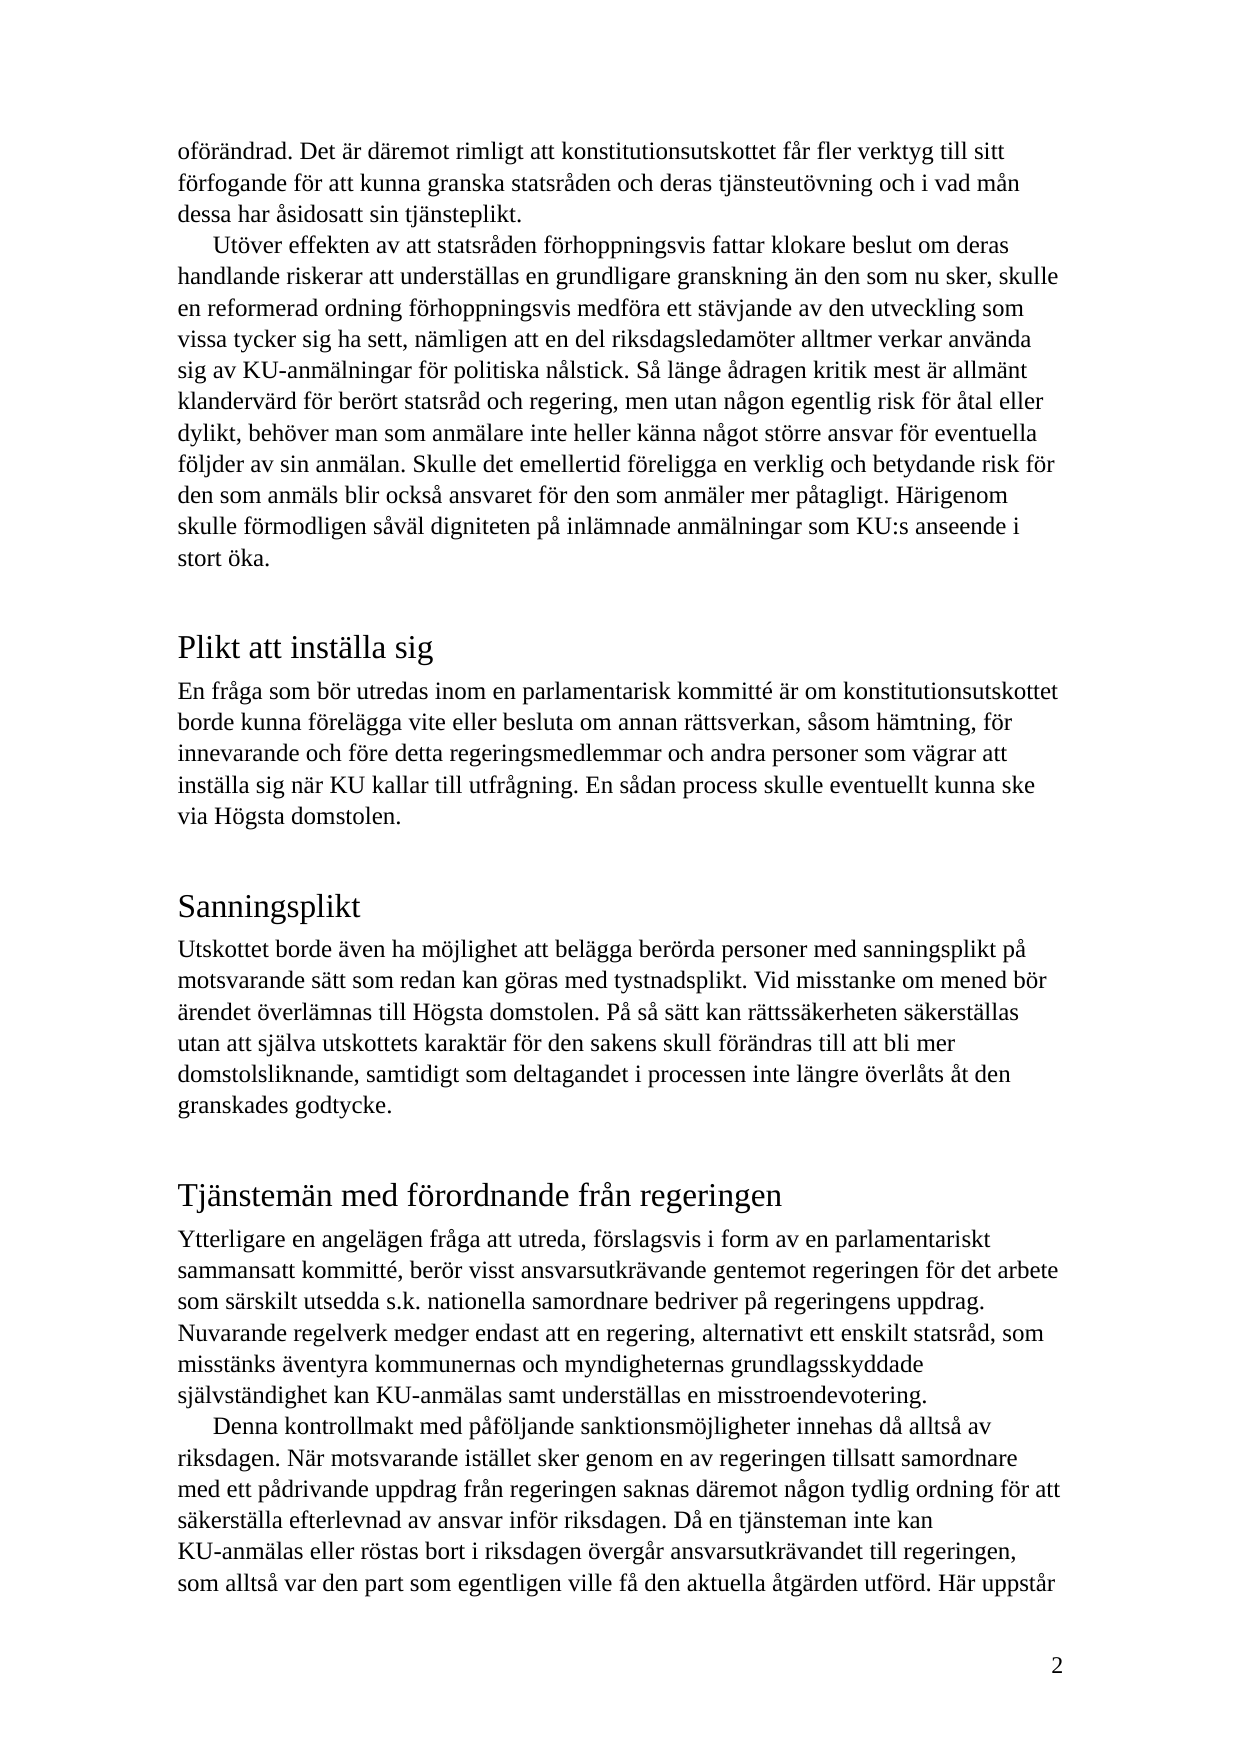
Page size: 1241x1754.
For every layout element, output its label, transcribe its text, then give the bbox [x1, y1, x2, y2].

subtitle Sanningsplikt [177, 892, 1063, 923]
subtitle Tjänstemän med förordnande från regeringen [177, 1182, 1063, 1213]
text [177, 134, 1063, 228]
text Ytterligare en angelägen fråga att utreda, förslagsvis i form av en parlamentariskt sammansatt kommitté, berör visst ansvarsutkrävande gentemot regeringen för det arbete som särskilt utsedda s.k. nationella samordnare bedriver på regeringens uppdrag. Nuvarande regelverk medger endast att en regering, alternativt ett enskilt statsråd, som misstänks äventyra kommunernas och myndigheternas grundlagsskyddade självständighet kan KU-anmälas samt underställas en misstroendevotering. [177, 1221, 1063, 1409]
text Utöver effekten av att statsråden förhoppningsvis fattar klokare beslut om deras handlande riskerar att underställas en grundligare granskning än den som nu sker, skulle en reformerad ordning förhoppningsvis medföra ett stävjande av den utveckling som vissa tycker sig ha sett, nämligen att en del riksdagsledamöter alltmer verkar använda sig av KU-anmälningar för politiska nålstick. Så länge ådragen kritik mest är allmänt klandervärd för berört statsråd och regering, men utan någon egentlig risk för åtal eller dylikt, behöver man som anmälare inte heller känna något större ansvar för eventuella följder av sin anmälan. Skulle det emellertid föreligga en verklig och betydande risk för den som anmäls blir också ansvaret för den som anmäler mer påtagligt. Härigenom skulle förmodligen såväl digniteten på inlämnade anmälningar som KU:s anseende i stort öka. [177, 228, 1063, 571]
subtitle Plikt att inställa sig [177, 634, 1063, 665]
text Utskottet borde även ha möjlighet att belägga berörda personer med sanningsplikt på motsvarande sätt som redan kan göras med tystnadsplikt. Vid misstanke om mened bör ärendet överlämnas till Högsta domstolen. På så sätt kan rättssäkerheten säkerställas utan att själva utskottets karaktär för den sakens skull förändras till att bli mer domstolsliknande, samtidigt som deltagandet i processen inte längre överlåts åt den granskades godtycke. [177, 932, 1063, 1119]
text En fråga som bör utredas inom en parlamentarisk kommitté är om konstitutionsutskottet borde kunna förelägga vite eller besluta om annan rättsverkan, såsom hämtning, för innevarande och före detta regeringsmedlemmar och andra personer som vägrar att inställa sig när KU kallar till utfrågning. En sådan process skulle eventuellt kunna ske via Högsta domstolen. [177, 673, 1063, 830]
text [177, 1409, 1063, 1596]
